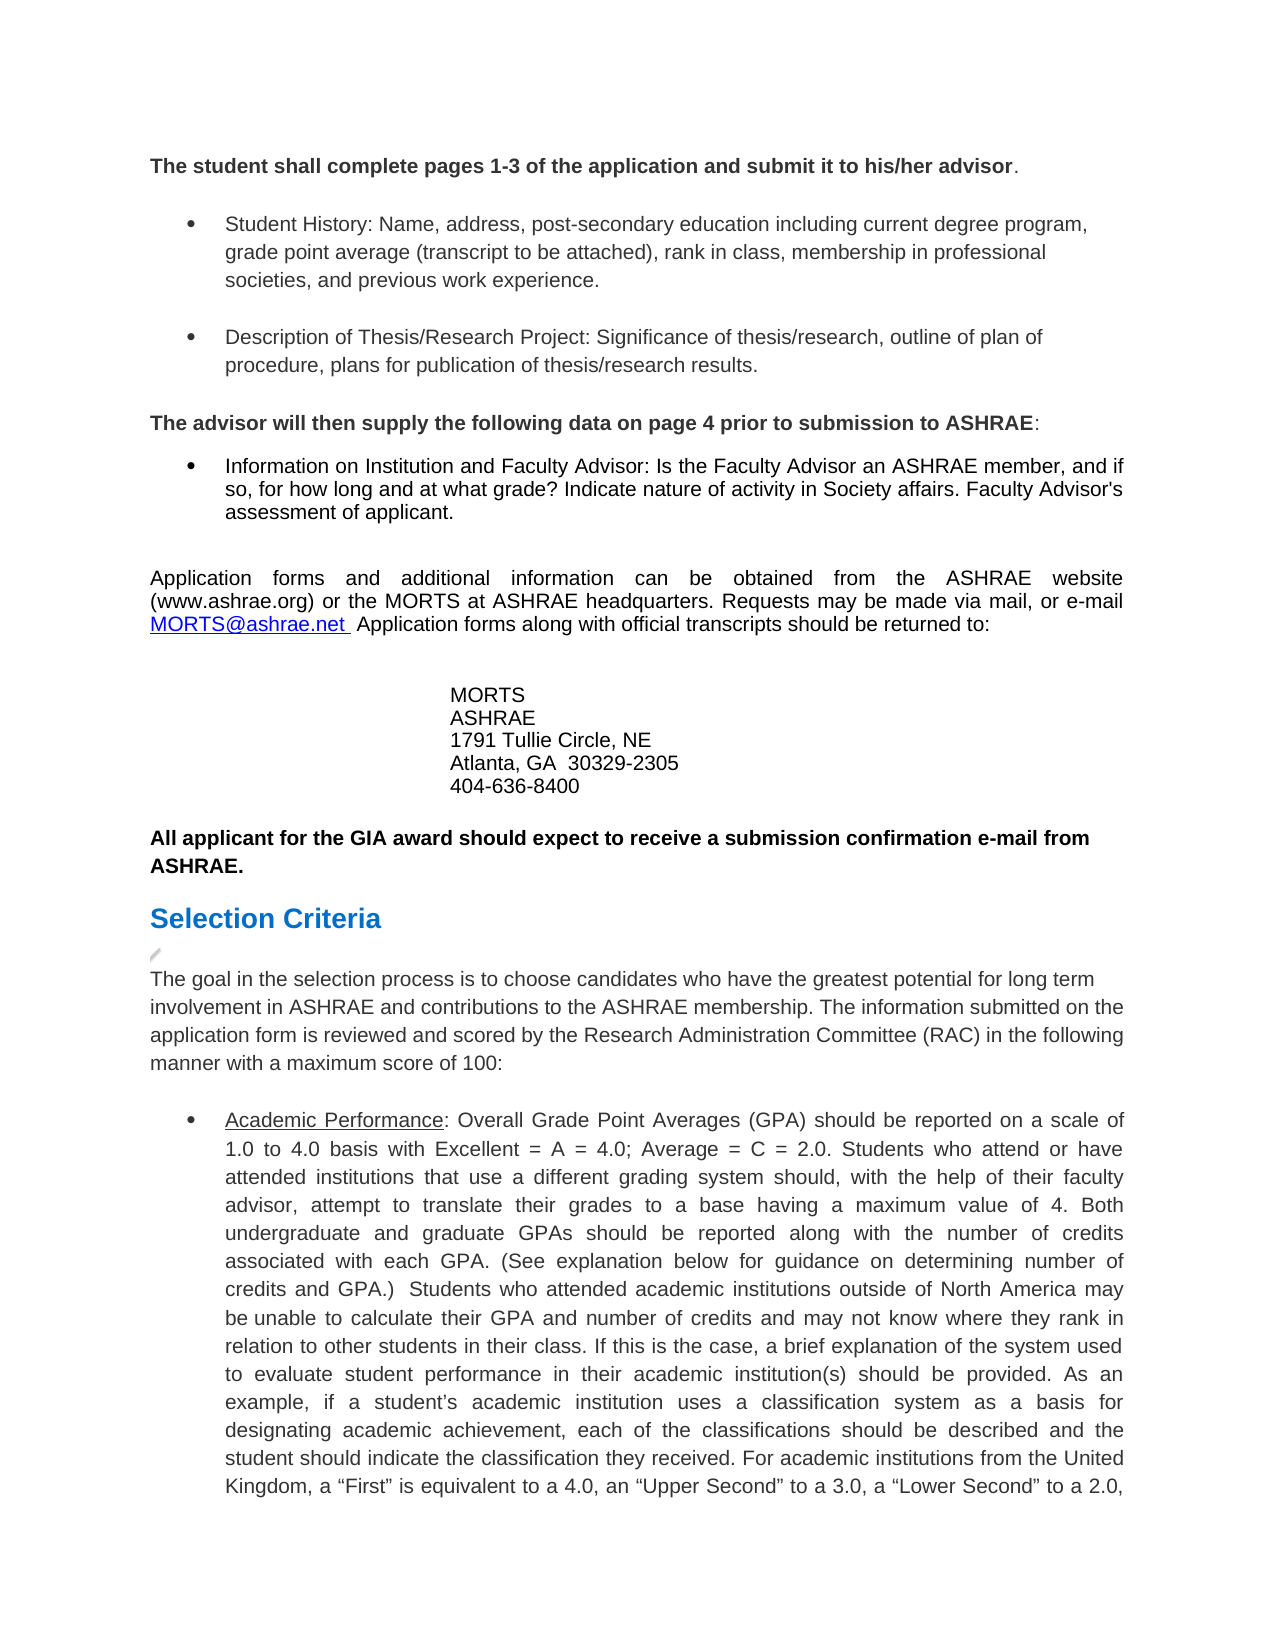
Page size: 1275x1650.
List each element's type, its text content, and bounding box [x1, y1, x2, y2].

text The student shall complete pages 1-3 of the application and submit it to his/her advisor. [150, 150, 1125, 178]
list Description of Thesis/Research Project: Significance of thesis/research, outline of plan of procedure, plans for publication of thesis/research results. [187, 321, 1125, 377]
text The advisor will then supply the following data on page 4 prior to submission to ASHRAE: [150, 406, 1125, 434]
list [187, 1104, 1125, 1498]
text 404-636-8400 [150, 775, 1125, 798]
text Selection Criteria [150, 902, 1125, 934]
text 1791 Tullie Circle, NE [150, 730, 1125, 752]
picture [150, 934, 163, 963]
text ASHRAE [150, 707, 1125, 730]
list Student History: Name, address, post-secondary education including current degree program, grade point average (transcript to be attached), rank in class, membership in professional societies, and previous work experience. [187, 207, 1125, 292]
text Application forms and additional information can be obtained from the ASHRAE website (www.ashrae.org) or the MORTS at ASHRAE headquarters. Requests may be made via mail, or e-mail MORTS@ashrae.net Application forms along with official transcripts should be returned to: [150, 567, 1125, 636]
text All applicant for the GIA award should expect to receive a submission confirmation e-mail from ASHRAE. [150, 826, 1125, 877]
text Atlanta, GA 30329-2305 [150, 752, 1125, 775]
text MORTS [150, 684, 1125, 707]
list Information on Institution and Faculty Advisor: Is the Faculty Advisor an ASHRAE member, and if so, for how long and at what grade? Indicate nature of activity in Society affairs. Faculty Advisor's assessment of applicant. [187, 455, 1125, 524]
text The goal in the selection process is to choose candidates who have the greatest potential for long term involvement in ASHRAE and contributions to the ASHRAE membership. The information submitted on the application form is reviewed and scored by the Research Administration Committee (RAC) in the following manner with a maximum score of 100: [150, 963, 1125, 1075]
